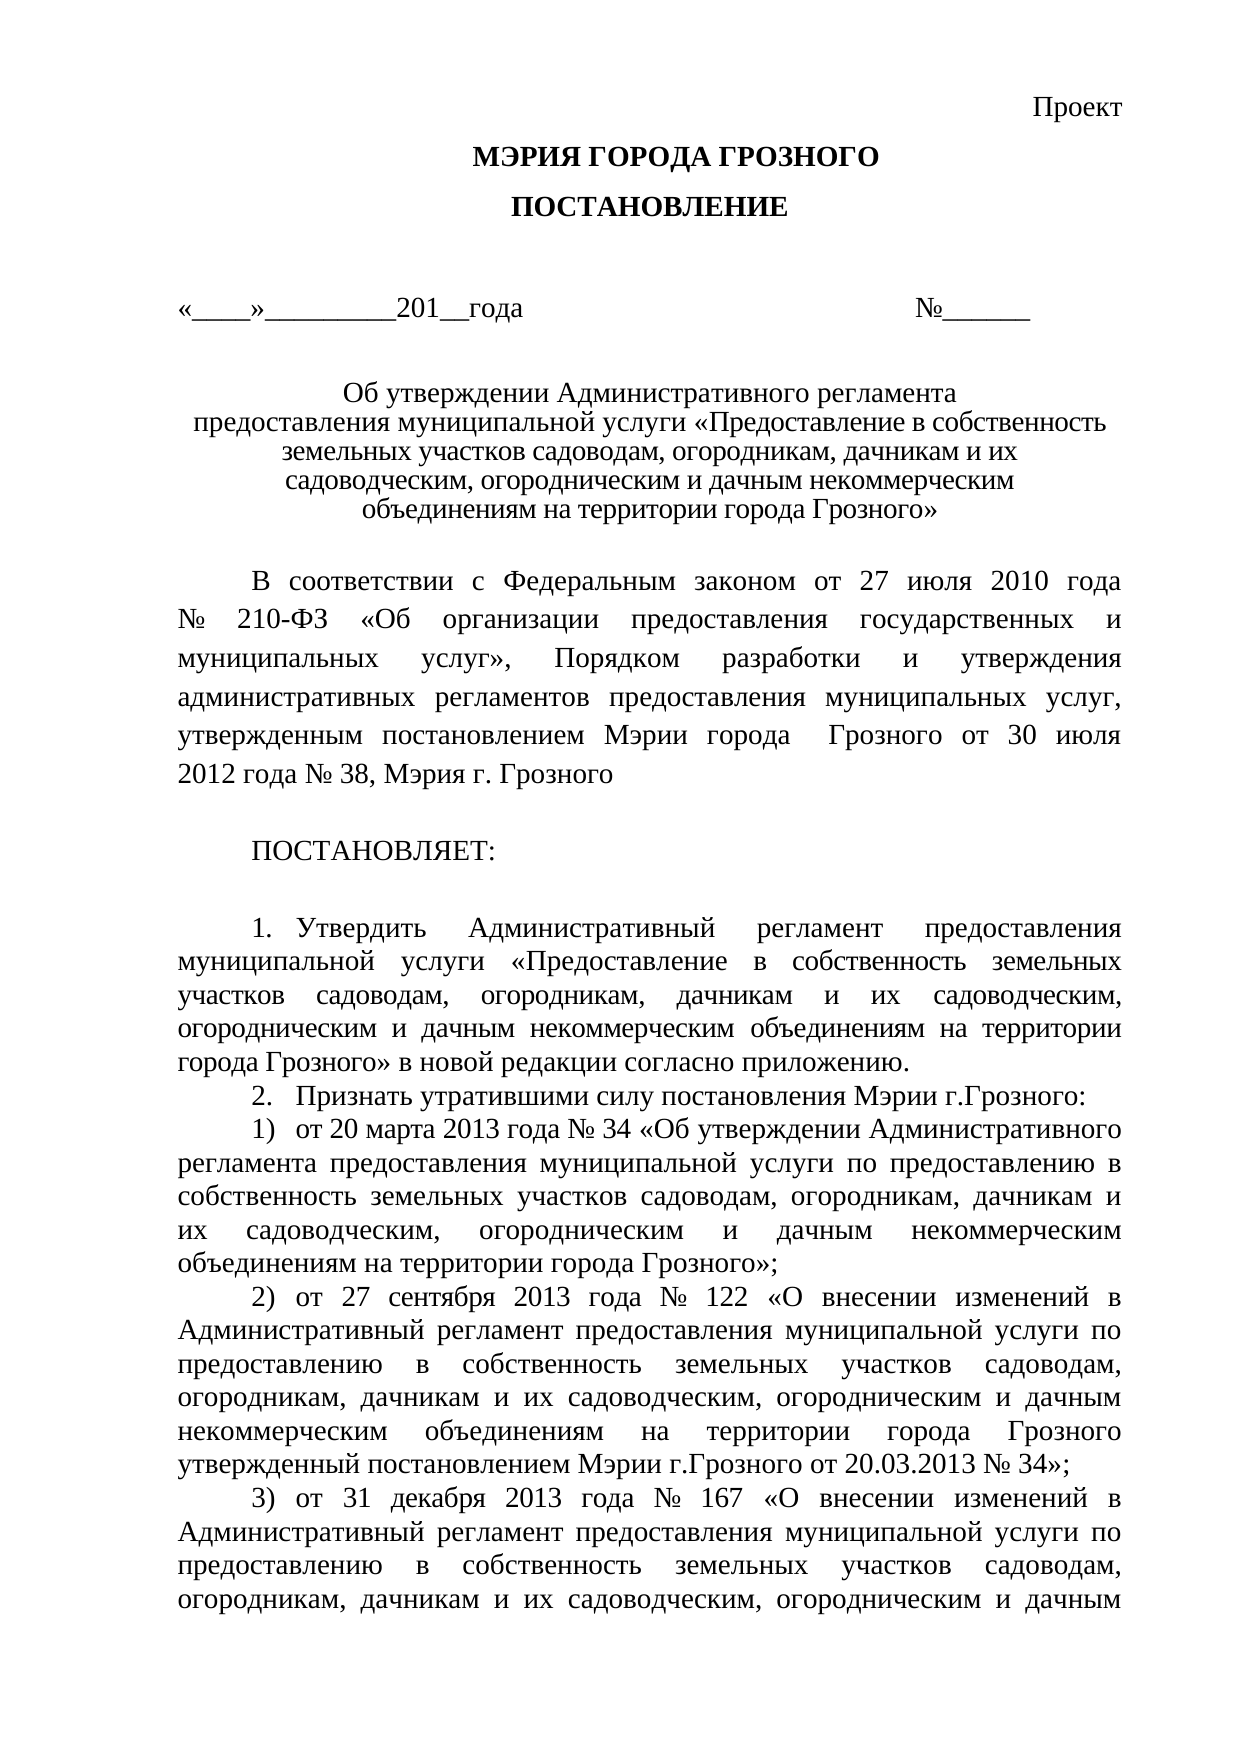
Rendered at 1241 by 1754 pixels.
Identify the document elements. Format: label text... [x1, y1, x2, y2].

list Признать утратившими силу постановления Мэрии г.Грозного: [177, 1078, 1122, 1111]
text МЭРИЯ ГОРОДА ГРОЗНОГО [398, 139, 1122, 172]
text В соответствии с Федеральным законом от 27 июля 2010 года № 210-ФЗ «Об организации предоставления государственных и муниципальных услуг», Порядком разработки и утверждения административных регламентов предоставления муниципальных услуг, утвержденным постановлением Мэрии города Грозного от 30 июля 2012 года № 38, Мэрия г. Грозного [177, 563, 1122, 789]
list от 20 марта 2013 года № 34 «Об утверждении Административного регламента предоставления муниципальной услуги по предоставлению в собственность земельных участков садоводам, огородникам, дачникам и их садоводческим, огородническим и дачным некоммерческим объединениям на территории города Грозного»; [177, 1111, 1122, 1279]
list от 27 сентября 2013 года № 122 «О внесении изменений в Административный регламент предоставления муниципальной услуги по предоставлению в собственность земельных участков садоводам, огородникам, дачникам и их садоводческим, огородническим и дачным некоммерческим объединениям на территории города Грозного утвержденный постановлением Мэрии г.Грозного от 20.03.2013 № 34»; [177, 1279, 1122, 1480]
text Об утверждении Административного регламента [177, 379, 1122, 408]
list Утвердить Административный регламент предоставления муниципальной услуги «Предоставление в собственность земельных участков садоводам, огородникам, дачникам и их садоводческим, огородническим и дачным некоммерческим объединениям на территории города Грозного» в новой редакции согласно приложению. [177, 910, 1122, 1078]
text предоставления муниципальной услуги «Предоставление в собственность земельных участков садоводам, огородникам, дачникам и их [177, 408, 1122, 466]
text ПОСТАНОВЛЯЕТ: [177, 833, 1122, 866]
text садоводческим, огородническим и дачным некоммерческим [177, 466, 1122, 495]
text ПОСТАНОВЛЕНИЕ [177, 189, 1122, 223]
text Проект [398, 89, 1122, 122]
text объединениям на территории города Грозного» [177, 495, 1122, 524]
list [177, 1480, 1122, 1614]
text «____»_________201__года №______ [177, 290, 1122, 323]
